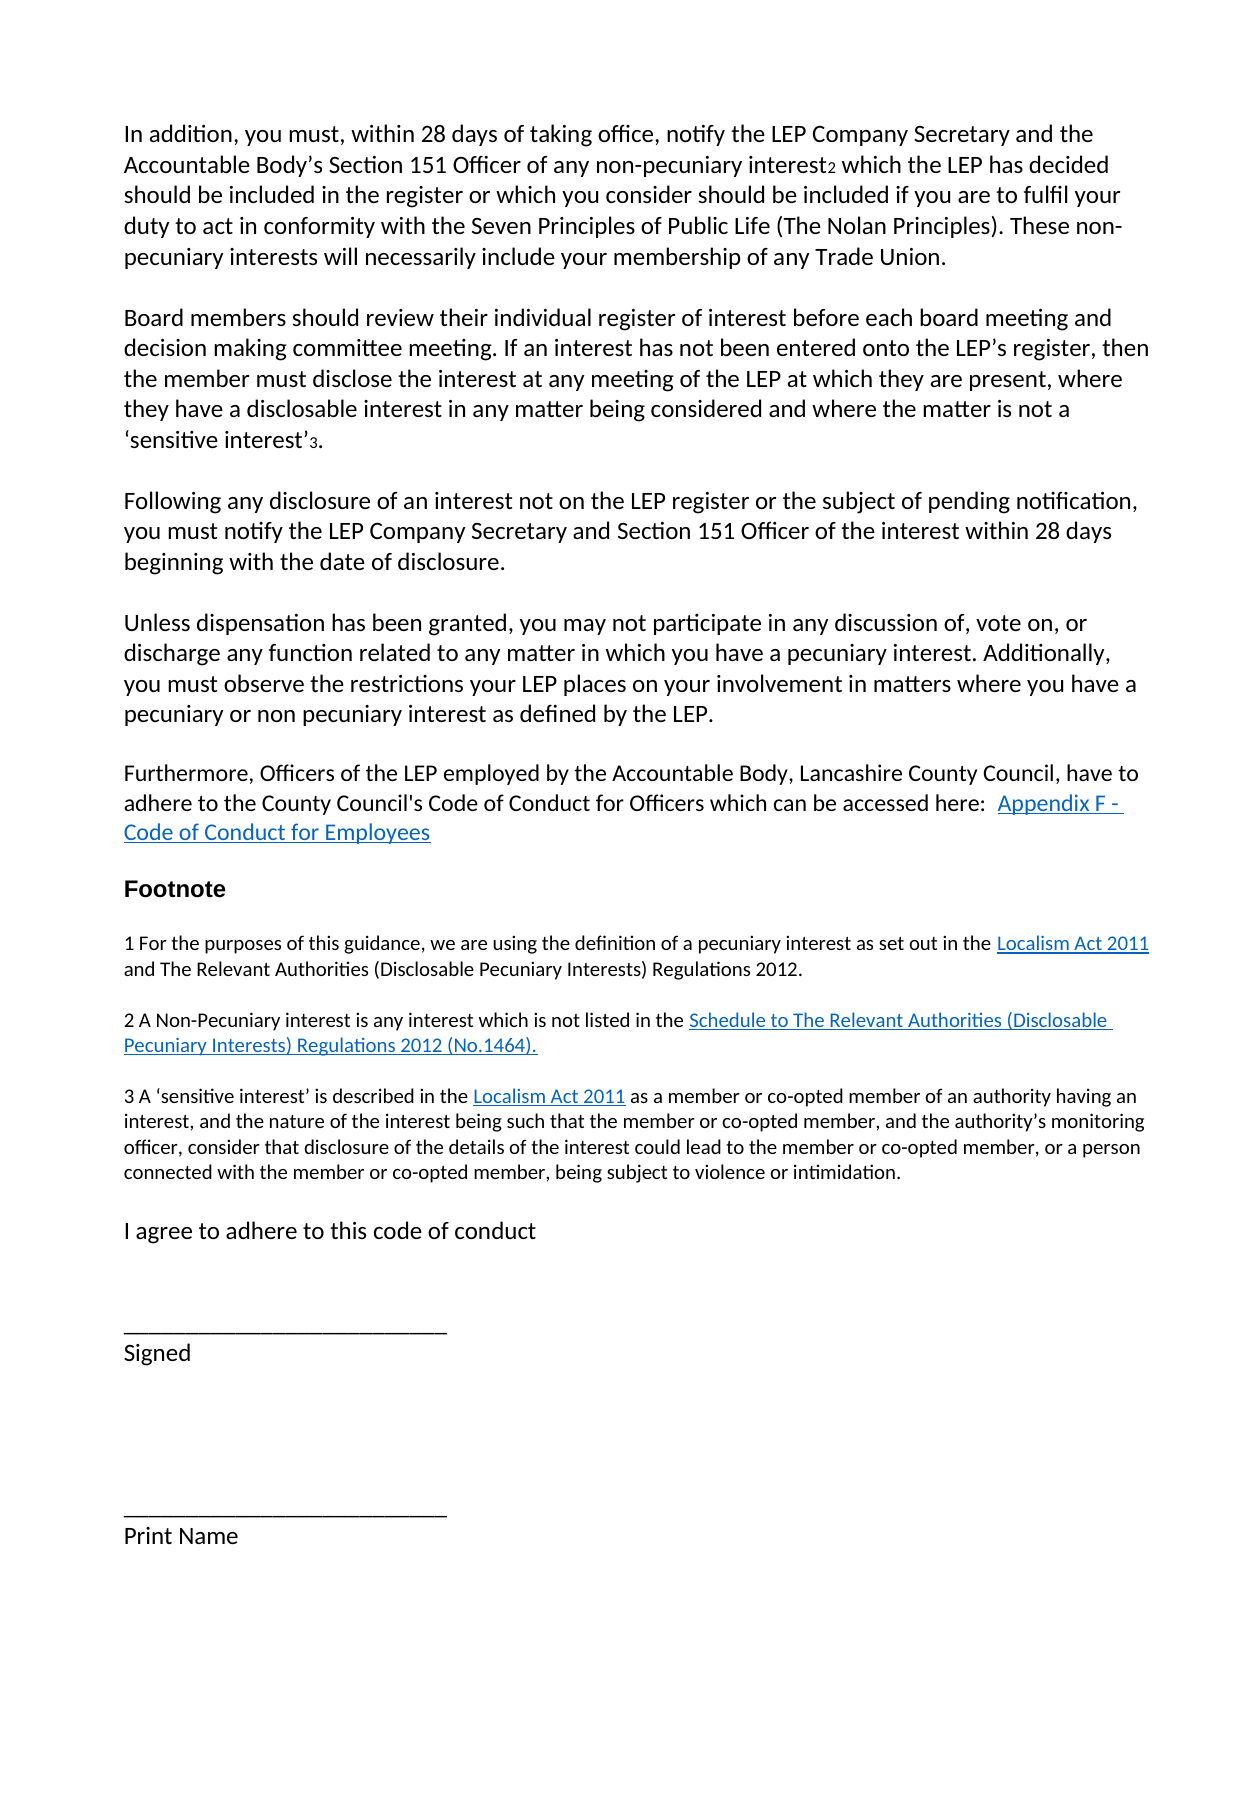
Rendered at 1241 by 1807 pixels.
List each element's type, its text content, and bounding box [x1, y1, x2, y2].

text Board members should review their individual register of interest before each board meeting and decision making committee meeting. If an interest has not been entered onto the LEP’s register, then the member must disclose the interest at any meeting of the LEP at which they are present, where they have a disclosable interest in any matter being considered and where the matter is not a ‘sensitive interest’3. [123, 302, 1150, 454]
text __________________________ [123, 1307, 1150, 1337]
text 1 For the purposes of this guidance, we are using the definition of a pecuniary interest as set out in the Localism Act 2011 and The Relevant Authorities (Disclosable Pecuniary Interests) Regulations 2012. [123, 931, 1150, 981]
text I agree to adhere to this code of conduct [123, 1215, 1150, 1246]
text Unless dispensation has been granted, you may not participate in any discussion of, vote on, or discharge any function related to any matter in which you have a pecuniary interest. Additionally, you must observe the restrictions your LEP places on your involvement in matters where you have a pecuniary or non pecuniary interest as defined by the LEP. [123, 607, 1150, 729]
text 2 A Non-Pecuniary interest is any interest which is not listed in the Schedule to The Relevant Authorities (Disclosable Pecuniary Interests) Regulations 2012 (No.1464). [123, 1007, 1150, 1058]
text Footnote [123, 875, 1150, 903]
text Following any disclosure of an interest not on the LEP register or the subject of pending notification, you must notify the LEP Company Secretary and Section 151 Officer of the interest within 28 days beginning with the date of disclosure. [123, 485, 1150, 576]
text Signed [123, 1337, 1150, 1368]
text __________________________ [123, 1490, 1150, 1521]
text In addition, you must, within 28 days of taking office, notify the LEP Company Secretary and the Accountable Body’s Section 151 Officer of any non-pecuniary interest2 which the LEP has decided should be included in the register or which you consider should be included if you are to fulfil your duty to act in conformity with the Seven Principles of Public Life (The Nolan Principles). These non-pecuniary interests will necessarily include your membership of any Trade Union. [123, 119, 1150, 271]
text 3 A ‘sensitive interest’ is described in the Localism Act 2011 as a member or co-opted member of an authority having an interest, and the nature of the interest being such that the member or co-opted member, and the authority’s monitoring officer, consider that disclosure of the details of the interest could lead to the member or co-opted member, or a person connected with the member or co-opted member, being subject to violence or intimidation. [123, 1083, 1150, 1185]
text Furthermore, Officers of the LEP employed by the Accountable Body, Lancashire County Council, have to adhere to the County Council's Code of Conduct for Officers which can be accessed here: Appendix F - Code of Conduct for Employees [123, 758, 1150, 846]
text Print Name [123, 1521, 1150, 1551]
